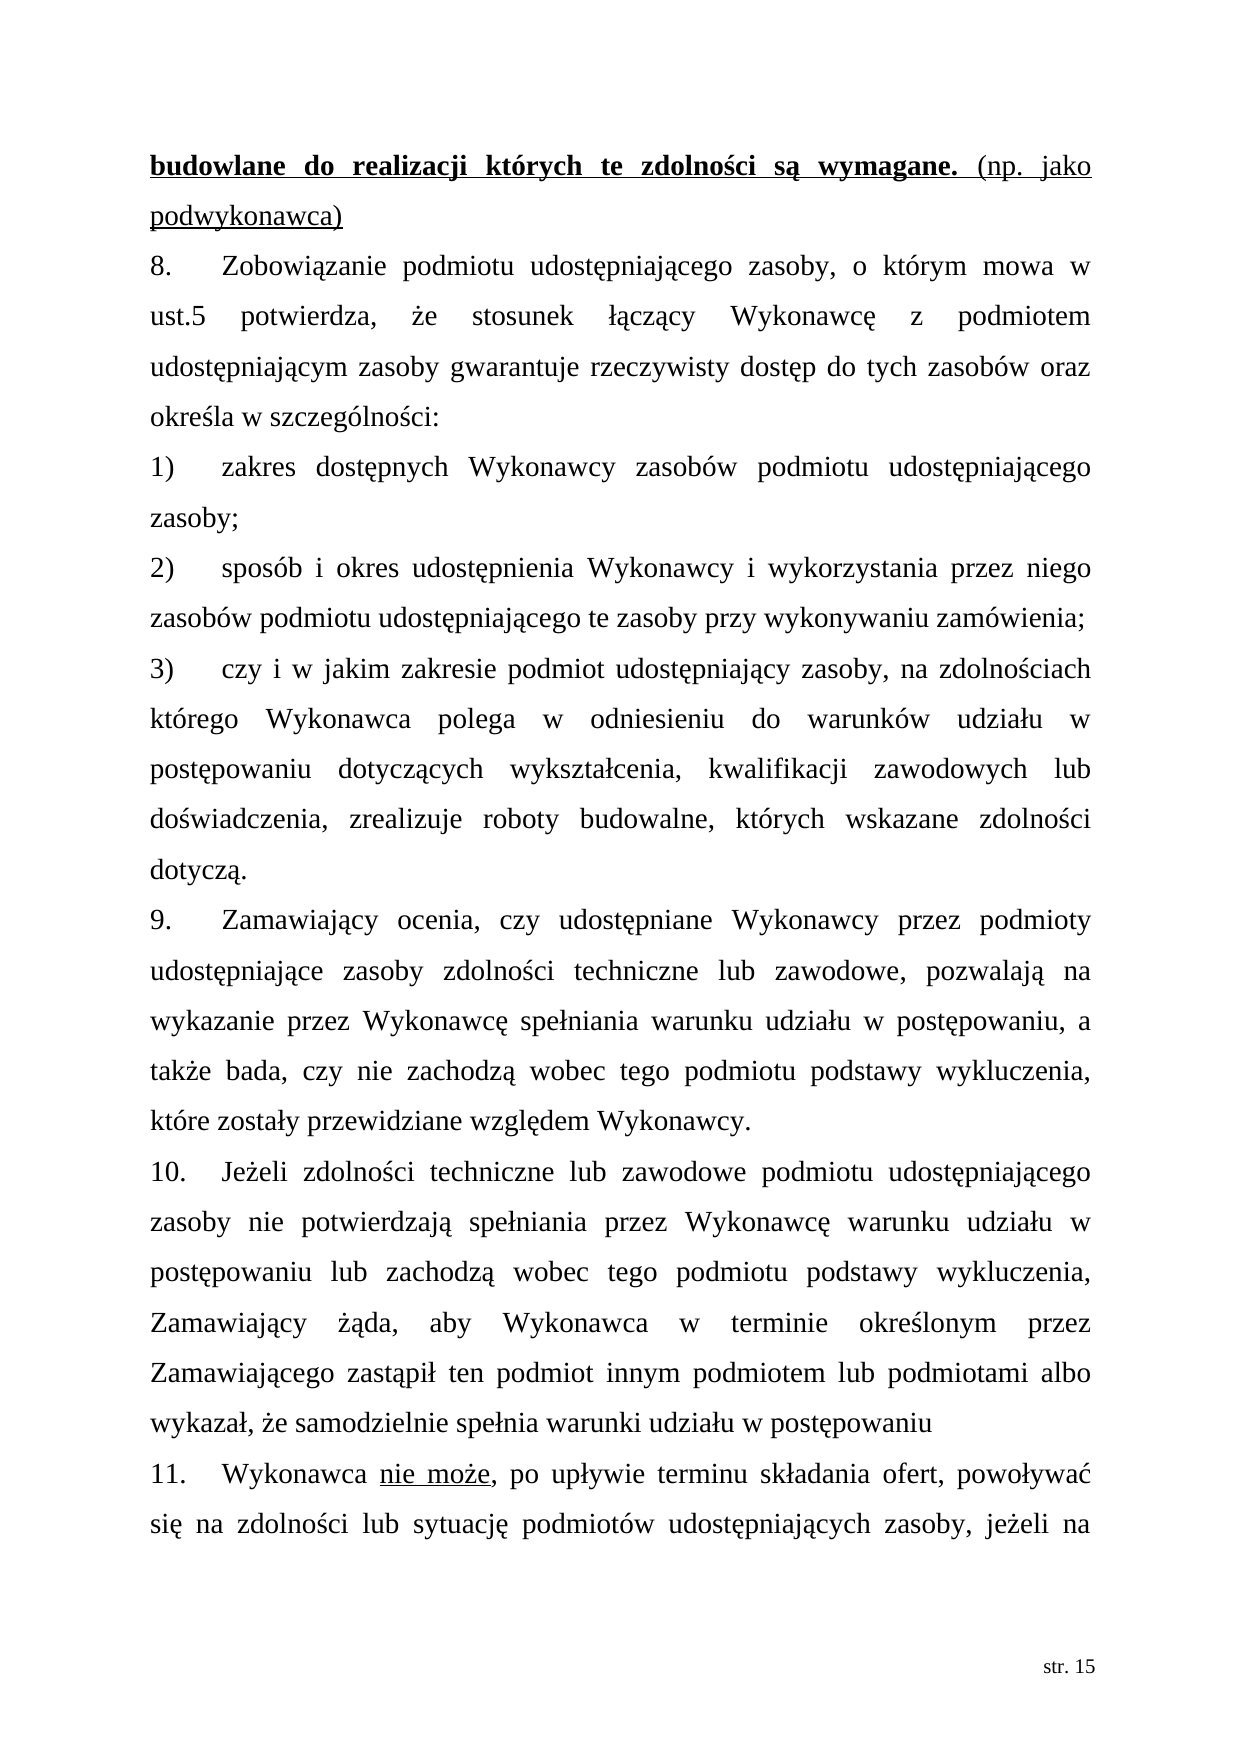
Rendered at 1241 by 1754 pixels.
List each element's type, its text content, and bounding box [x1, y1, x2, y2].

text 9. Zamawiający ocenia, czy udostępniane Wykonawcy przez podmioty udostępniające zasoby zdolności techniczne lub zawodowe, pozwalają na wykazanie przez Wykonawcę spełniania warunku udziału w postępowaniu, a także bada, czy nie zachodzą wobec tego podmiotu podstawy wykluczenia, które zostały przewidziane względem Wykonawcy. [150, 902, 1092, 1137]
text 3) czy i w jakim zakresie podmiot udostępniający zasoby, na zdolnościach którego Wykonawca polega w odniesieniu do warunków udziału w postępowaniu dotyczących wykształcenia, kwalifikacji zawodowych lub doświadczenia, zrealizuje roboty budowalne, których wskazane zdolności dotyczą. [149, 651, 1092, 886]
text 10. Jeżeli zdolności techniczne lub zawodowe podmiotu udostępniającego zasoby nie potwierdzają spełniania przez Wykonawcę warunku udziału w postępowaniu lub zachodzą wobec tego podmiotu podstawy wykluczenia, Zamawiający żąda, aby Wykonawca w terminie określonym przez Zamawiającego zastąpił ten podmiot innym podmiotem lub podmiotami albo wykazał, że samodzielnie spełnia warunki udziału w postępowaniu [150, 1154, 1092, 1439]
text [149, 148, 1092, 177]
text 8. Zobowiązanie podmiotu udostępniającego zasoby, o którym mowa w ust.5 potwierdza, że stosunek łączący Wykonawcę z podmiotem udostępniającym zasoby gwarantuje rzeczywisty dostęp do tych zasobów oraz określa w szczególności: [150, 248, 1092, 433]
text 1) zakres dostępnych Wykonawcy zasobów podmiotu udostępniającego zasoby; [150, 449, 1092, 533]
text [150, 1456, 1092, 1539]
text 2) sposób i okres udostępnienia Wykonawcy i wykorzystania przez niego zasobów podmiotu udostępniającego te zasoby przy wykonywaniu zamówienia; [150, 550, 1092, 634]
